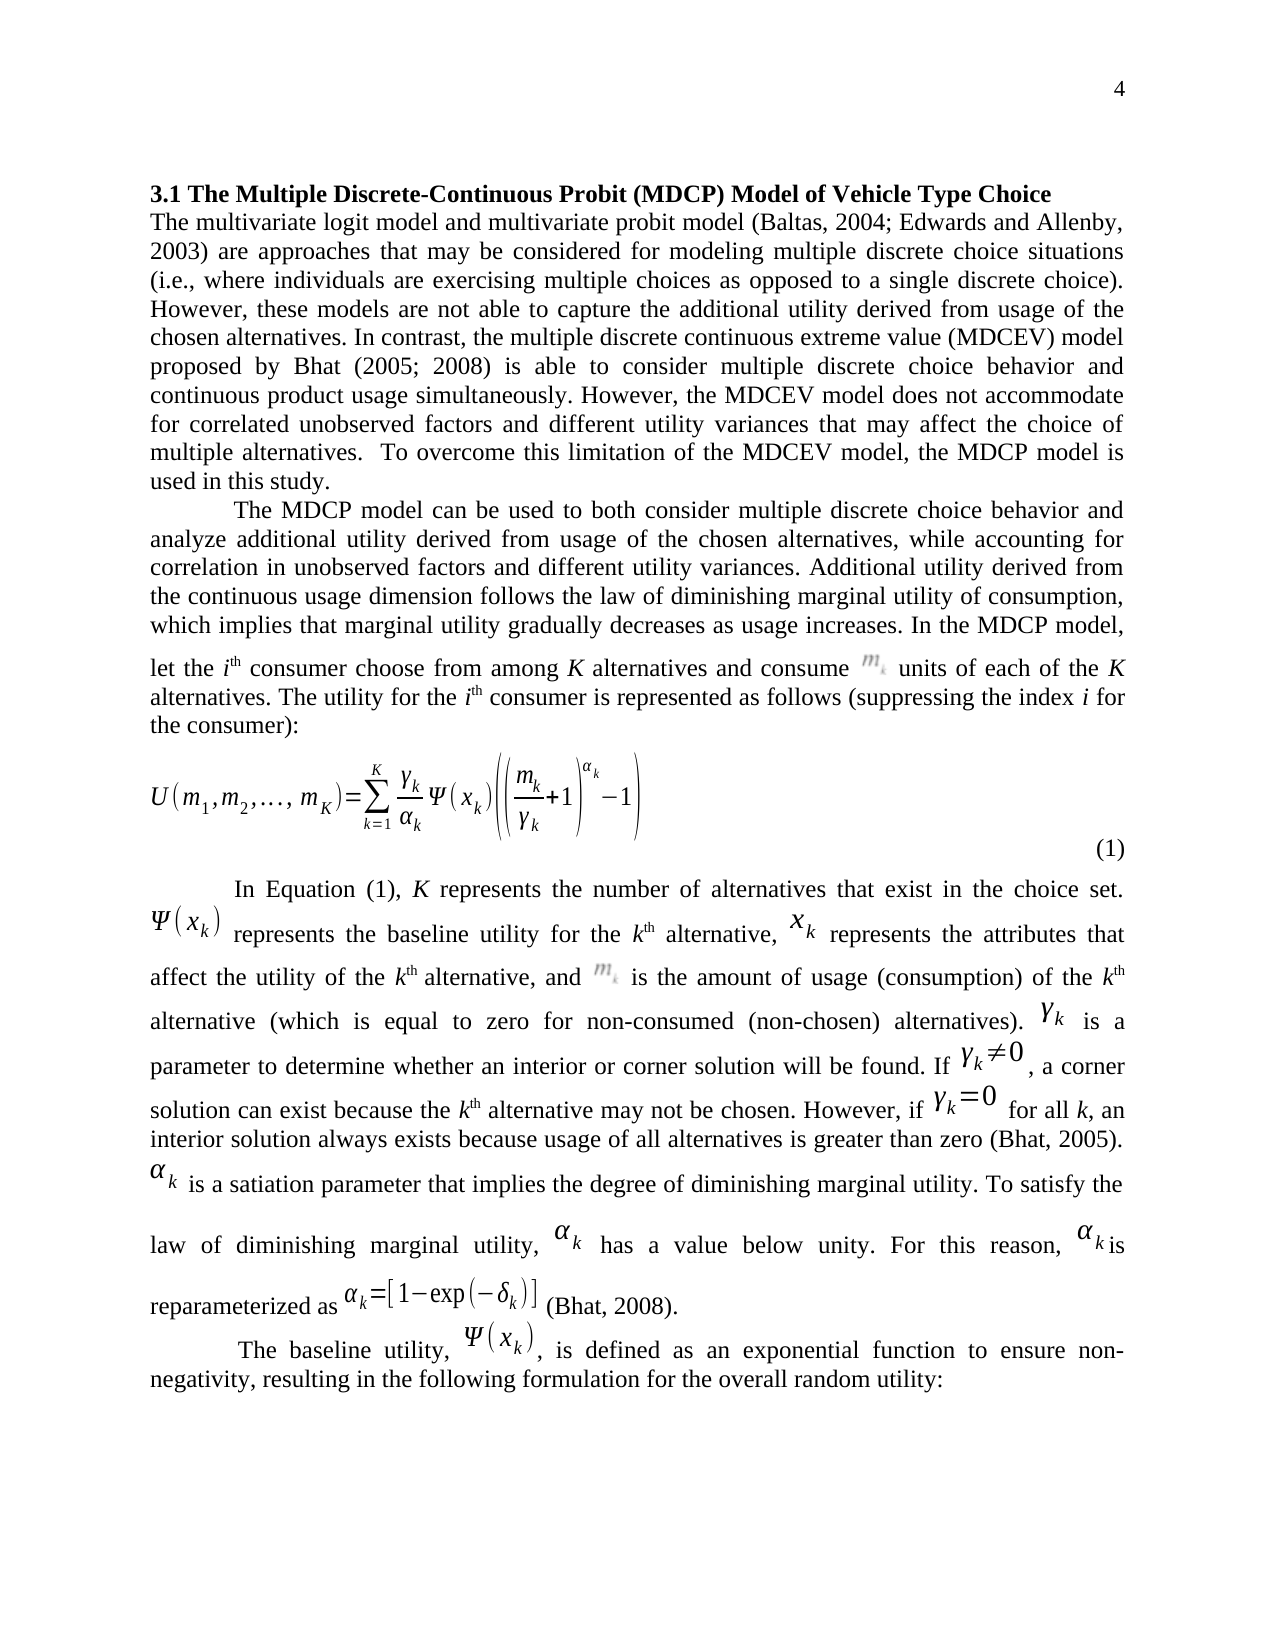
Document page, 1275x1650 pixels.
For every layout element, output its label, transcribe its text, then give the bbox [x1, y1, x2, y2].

text The multivariate logit model and multivariate probit model (Baltas, 2004; Edwards and Allenby, 2003) are approaches that may be considered for modeling multiple discrete choice situations (i.e., where individuals are exercising multiple choices as opposed to a single discrete choice). However, these models are not able to capture the additional utility derived from usage of the chosen alternatives. In contrast, the multiple discrete continuous extreme value (MDCEV) model proposed by Bhat (2005; 2008) is able to consider multiple discrete choice behavior and continuous product usage simultaneously. However, the MDCEV model does not accommodate for correlated unobserved factors and different utility variances that may affect the choice of multiple alternatives. To overcome this limitation of the MDCEV model, the MDCP model is used in this study. [150, 207, 1125, 495]
text (1) [150, 752, 1125, 862]
text The baseline utility, , is defined as an exponential function to ensure non-negativity, resulting in the following formulation for the overall random utility: [150, 1320, 1125, 1393]
text The MDCP model can be used to both consider multiple discrete choice behavior and analyze additional utility derived from usage of the chosen alternatives, while accounting for correlation in unobserved factors and different utility variances. Additional utility derived from the continuous usage dimension follows the law of diminishing marginal utility of consumption, which implies that marginal utility gradually decreases as usage increases. In the MDCP model, let the ith consumer choose from among K alternatives and consume units of each of the K alternatives. The utility for the ith consumer is represented as follows (suppressing the index i for the consumer): [150, 495, 1125, 739]
text 3.1 The Multiple Discrete-Continuous Probit (MDCP) Model of Vehicle Type Choice [150, 179, 1125, 207]
text In Equation (1), K represents the number of alternatives that exist in the choice set. represents the baseline utility for the kth alternative, represents the attributes that affect the utility of the kth alternative, and is the amount of usage (consumption) of the kth alternative (which is equal to zero for non-consumed (non-chosen) alternatives). is a parameter to determine whether an interior or corner solution will be found. If , a corner solution can exist because the kth alternative may not be chosen. However, if for all k, an interior solution always exists because usage of all alternatives is greater than zero (Bhat, 2005). is a satiation parameter that implies the degree of diminishing marginal utility. To satisfy the law of diminishing marginal utility, has a value below unity. For this reason, is reparameterized as (Bhat, 2008). [150, 874, 1125, 1320]
